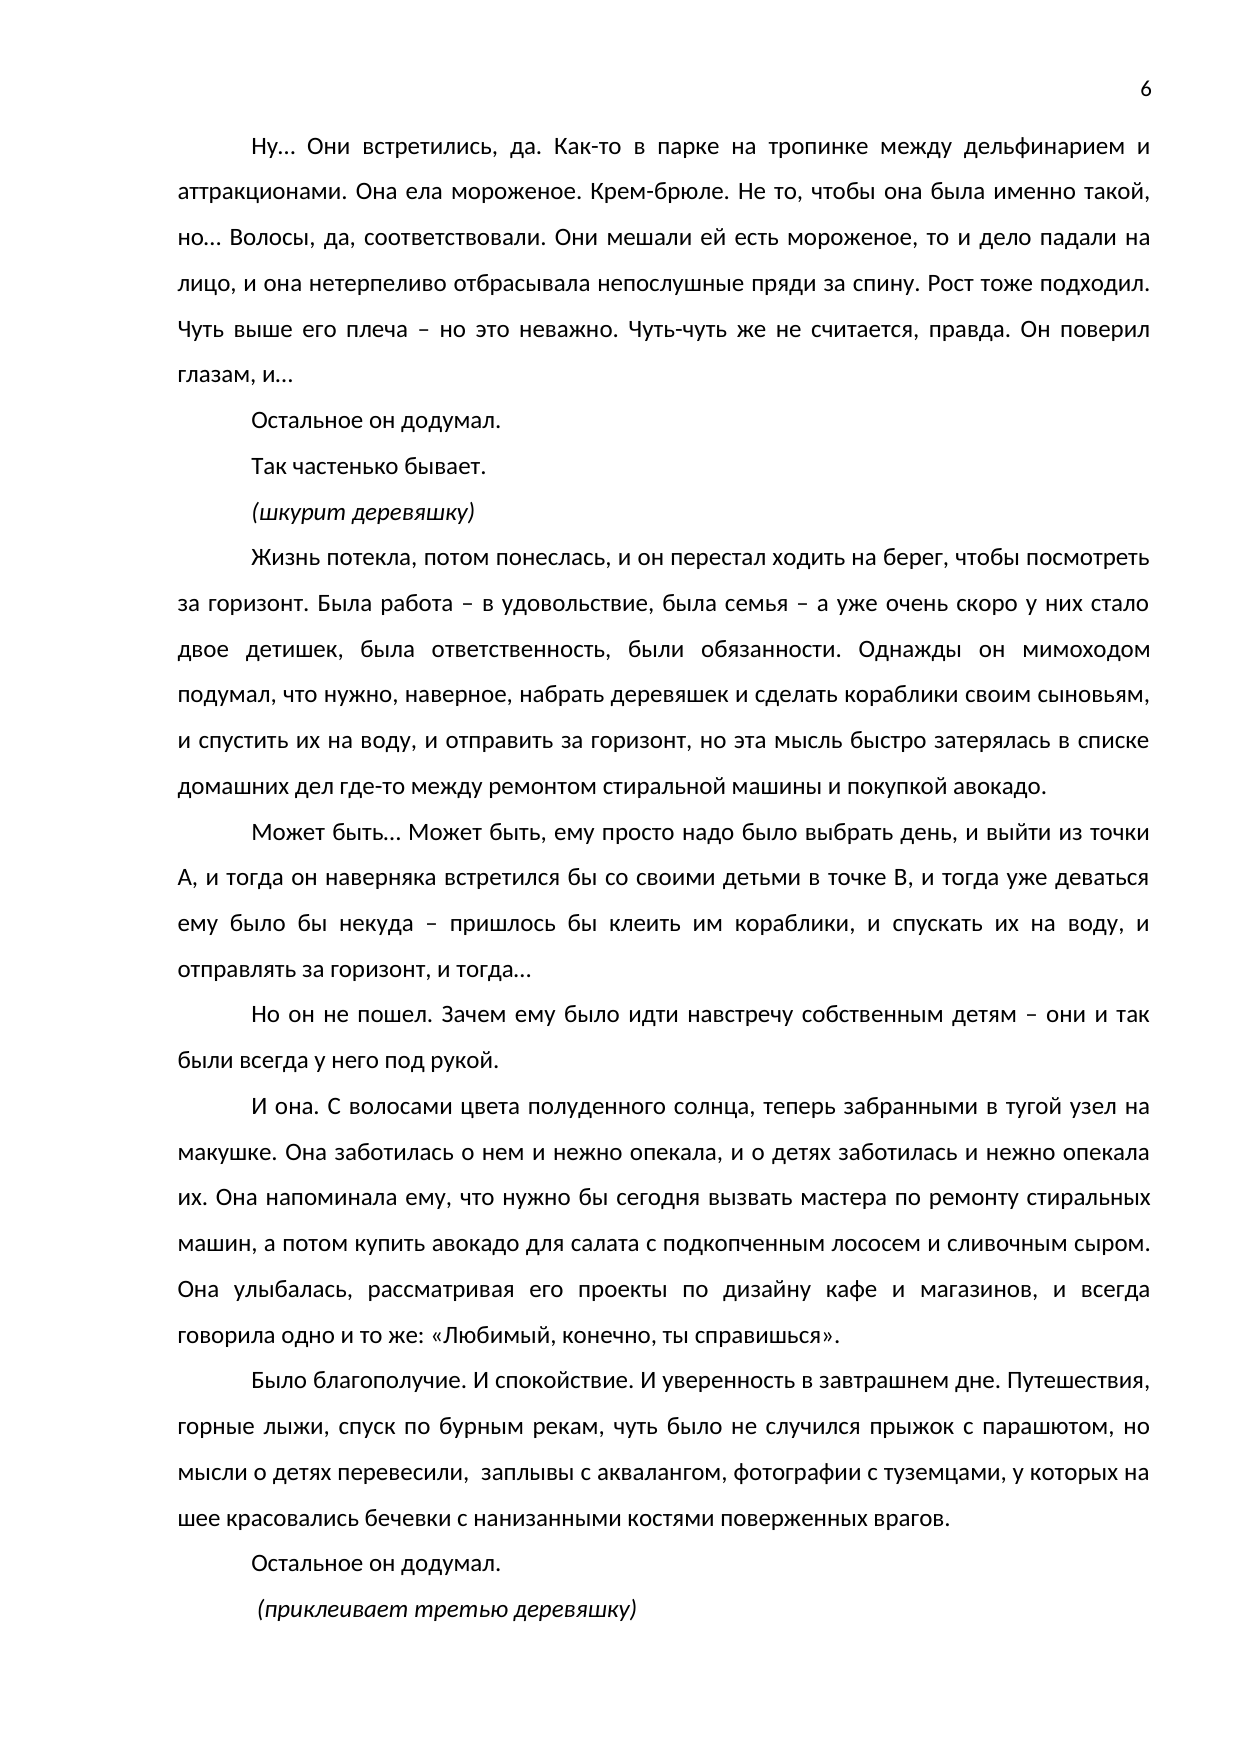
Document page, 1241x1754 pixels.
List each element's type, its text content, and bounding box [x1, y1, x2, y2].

text Но он не пошел. Зачем ему было идти навстречу собственным детям – они и так были всегда у него под рукой. [177, 999, 1152, 1075]
text Может быть… Может быть, ему просто надо было выбрать день, и выйти из точки А, и тогда он наверняка встретился бы со своими детьми в точке В, и тогда уже деваться ему было бы некуда – пришлось бы клеить им кораблики, и спускать их на воду, и отправлять за горизонт, и тогда… [177, 816, 1152, 983]
text Так частенько бывает. [177, 450, 1152, 480]
text Жизнь потекла, потом понеслась, и он перестал ходить на берег, чтобы посмотреть за горизонт. Была работа – в удовольствие, была семья – а уже очень скоро у них стало двое детишек, была ответственность, были обязанности. Однажды он мимоходом подумал, что нужно, наверное, набрать деревяшек и сделать кораблики своим сыновьям, и спустить их на воду, и отправить за горизонт, но эта мысль быстро затерялась в списке домашних дел где-то между ремонтом стиральной машины и покупкой авокадо. [177, 541, 1152, 801]
text Ну… Они встретились, да. Как-то в парке на тропинке между дельфинарием и аттракционами. Она ела мороженое. Крем-брюле. Не то, чтобы она была именно такой, но… Волосы, да, соответствовали. Они мешали ей есть мороженое, то и дело падали на лицо, и она нетерпеливо отбрасывала непослушные пряди за спину. Рост тоже подходил. Чуть выше его плеча – но это неважно. Чуть-чуть же не считается, правда. Он поверил глазам, и… [177, 130, 1152, 389]
text Остальное он додумал. [177, 1547, 1152, 1578]
text Было благополучие. И спокойствие. И уверенность в завтрашнем дне. Путешествия, горные лыжи, спуск по бурным рекам, чуть было не случился прыжок с парашютом, но мысли о детях перевесили, заплывы с аквалангом, фотографии с туземцами, у которых на шее красовались бечевки с нанизанными костями поверженных врагов. [177, 1364, 1152, 1532]
text (шкурит деревяшку) [177, 496, 1152, 526]
text И она. С волосами цвета полуденного солнца, теперь забранными в тугой узел на макушке. Она заботилась о нем и нежно опекала, и о детях заботилась и нежно опекала их. Она напоминала ему, что нужно бы сегодня вызвать мастера по ремонту стиральных машин, а потом купить авокадо для салата с подкопченным лососем и сливочным сыром. Она улыбалась, рассматривая его проекты по дизайну кафе и магазинов, и всегда говорила одно и то же: «Любимый, конечно, ты справишься». [177, 1090, 1152, 1349]
text (приклеивает третью деревяшку) [177, 1593, 1152, 1624]
text Остальное он додумал. [177, 404, 1152, 435]
